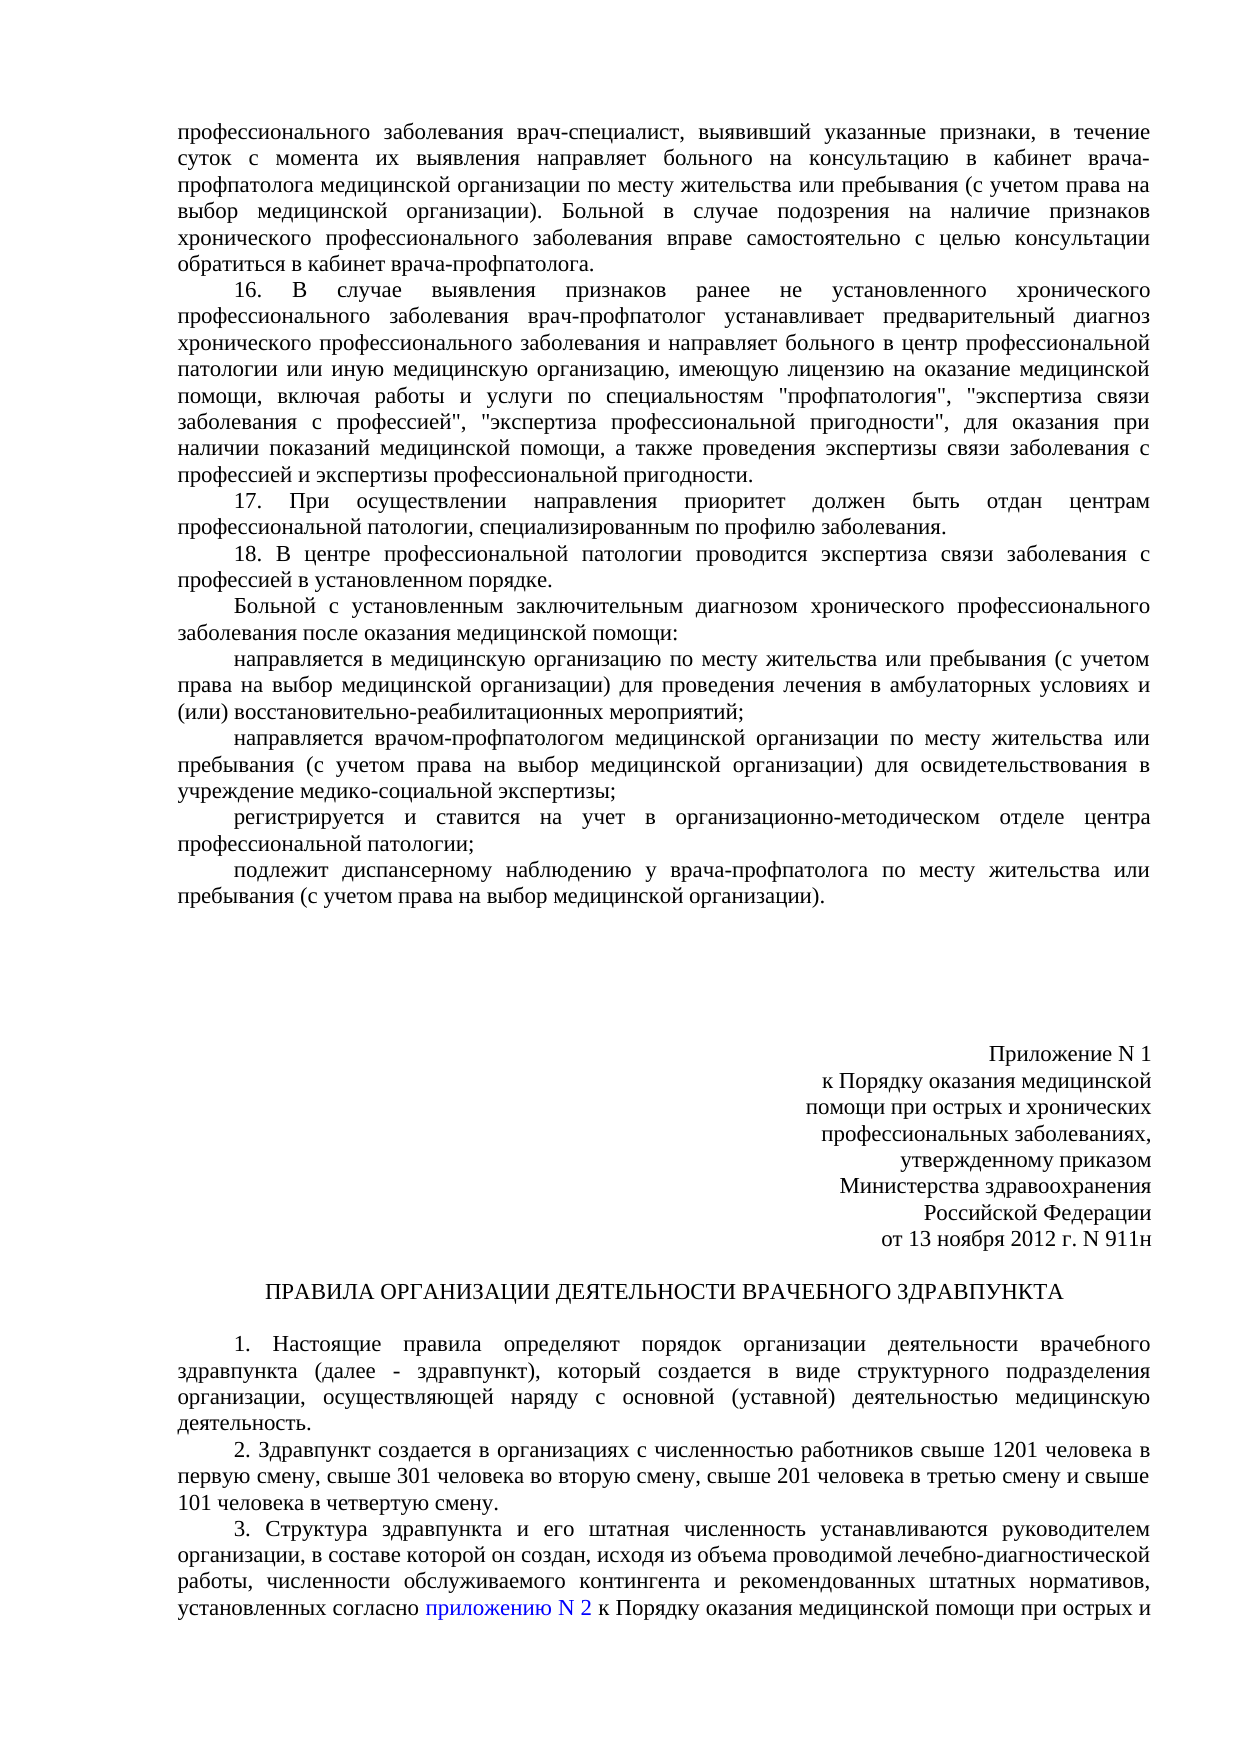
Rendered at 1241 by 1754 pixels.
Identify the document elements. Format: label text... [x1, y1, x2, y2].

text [177, 118, 1152, 276]
text помощи при острых и хронических [177, 1093, 1152, 1119]
text направляется в медицинскую организацию по месту жительства или пребывания (с учетом права на выбор медицинской организации) для проведения лечения в амбулаторных условиях и (или) восстановительно-реабилитационных мероприятий; [177, 645, 1152, 724]
text Приложение N 1 [177, 1041, 1152, 1067]
text 2. Здравпункт создается в организациях с численностью работников свыше 1201 человека в первую смену, свыше 301 человека во вторую смену, свыше 201 человека в третью смену и свыше 101 человека в четвертую смену. [177, 1436, 1152, 1515]
text направляется врачом-профпатологом медицинской организации по месту жительства или пребывания (с учетом права на выбор медицинской организации) для освидетельствования в учреждение медико-социальной экспертизы; [177, 724, 1152, 803]
text Министерства здравоохранения [177, 1172, 1152, 1199]
text Российской Федерации [177, 1199, 1152, 1225]
text 17. При осуществлении направления приоритет должен быть отдан центрам профессиональной патологии, специализированным по профилю заболевания. [177, 487, 1152, 540]
text профессиональных заболеваниях, [177, 1119, 1152, 1146]
text регистрируется и ставится на учет в организационно-методическом отделе центра профессиональной патологии; [177, 803, 1152, 856]
text 18. В центре профессиональной патологии проводится экспертиза связи заболевания с профессией в установленном порядке. [177, 540, 1152, 592]
text от 13 ноября 2012 г. N 911н [177, 1225, 1152, 1251]
text к Порядку оказания медицинской [177, 1067, 1152, 1093]
text Больной с установленным заключительным диагнозом хронического профессионального заболевания после оказания медицинской помощи: [177, 592, 1152, 645]
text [177, 1515, 1152, 1620]
text 1. Настоящие правила определяют порядок организации деятельности врачебного здравпункта (далее - здравпункт), который создается в виде структурного подразделения организации, осуществляющей наряду с основной (уставной) деятельностью медицинскую деятельность. [177, 1330, 1152, 1436]
text подлежит диспансерному наблюдению у врача-профпатолога по месту жительства или пребывания (с учетом права на выбор медицинской организации). [177, 856, 1152, 909]
text 16. В случае выявления признаков ранее не установленного хронического профессионального заболевания врач-профпатолог устанавливает предварительный диагноз хронического профессионального заболевания и направляет больного в центр профессиональной патологии или иную медицинскую организацию, имеющую лицензию на оказание медицинской помощи, включая работы и услуги по специальностям "профпатология", "экспертиза связи заболевания с профессией", "экспертиза профессиональной пригодности", для оказания при наличии показаний медицинской помощи, а также проведения экспертизы связи заболевания с профессией и экспертизы профессиональной пригодности. [177, 276, 1152, 487]
text ПРАВИЛА ОРГАНИЗАЦИИ ДЕЯТЕЛЬНОСТИ ВРАЧЕБНОГО ЗДРАВПУНКТА [177, 1278, 1152, 1304]
text утвержденному приказом [177, 1146, 1152, 1172]
